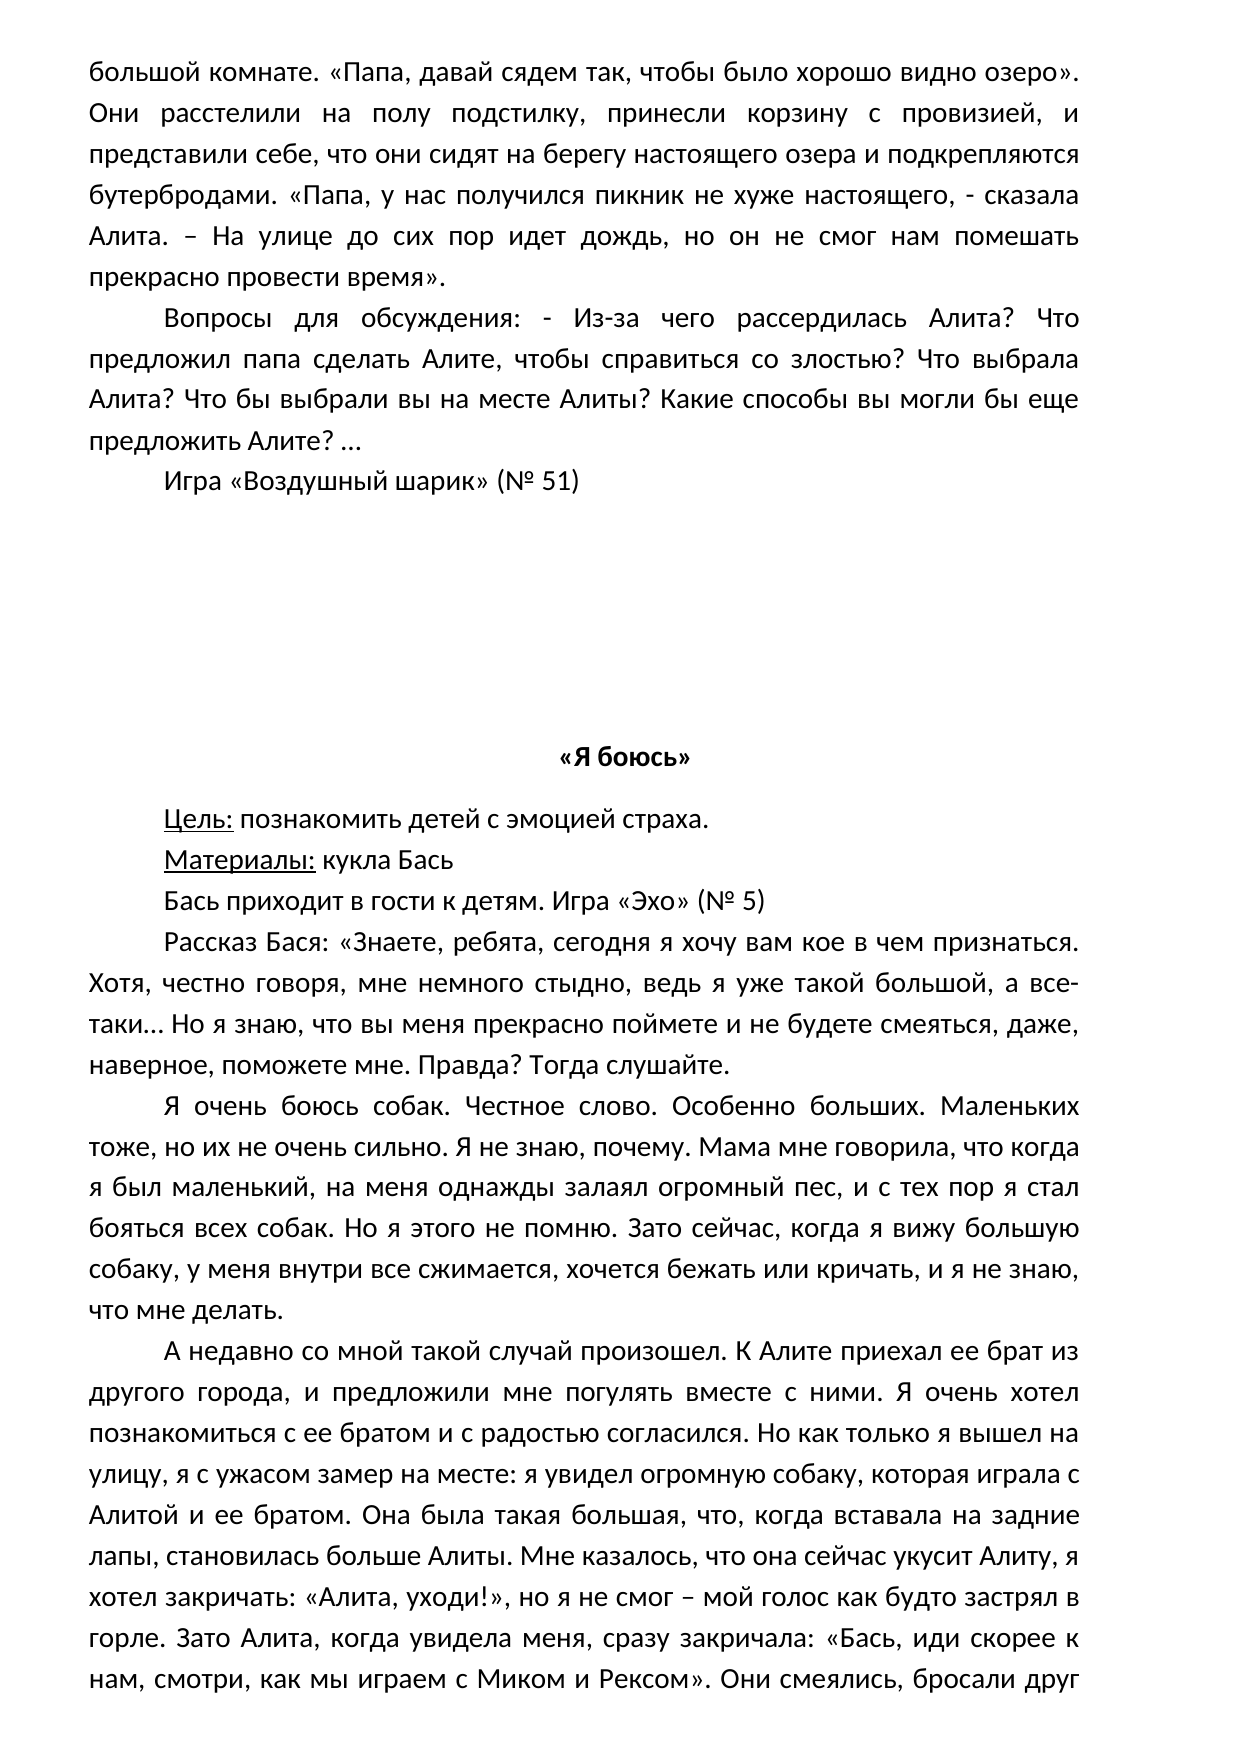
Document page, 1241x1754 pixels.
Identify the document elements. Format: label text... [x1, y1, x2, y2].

text Бась приходит в гости к детям. Игра «Эхо» (№ 5) [89, 882, 1081, 918]
text Материалы: кукла Бась [89, 841, 1081, 877]
text Вопросы для обсуждения: - Из-за чего рассердилась Алита? Что предложил папа сделать Алите, чтобы справиться со злостью? Что выбрала Алита? Что бы выбрали вы на месте Алиты? Какие способы вы могли бы еще предложить Алите? … [89, 299, 1081, 457]
text Я очень боюсь собак. Честное слово. Особенно больших. Маленьких тоже, но их не очень сильно. Я не знаю, почему. Мама мне говорила, что когда я был маленький, на меня однажды залаял огромный пес, и с тех пор я стал бояться всех собак. Но я этого не помню. Зато сейчас, когда я вижу большую собаку, у меня внутри все сжимается, хочется бежать или кричать, и я не знаю, что мне делать. [89, 1087, 1081, 1327]
text Игра «Воздушный шарик» (№ 51) [89, 462, 1081, 498]
text Цель: познакомить детей с эмоцией страха. [89, 800, 1081, 836]
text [89, 53, 1081, 293]
text «Я боюсь» [89, 738, 1081, 774]
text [89, 1332, 1081, 1695]
text Рассказ Бася: «Знаете, ребята, сегодня я хочу вам кое в чем признаться. Хотя, честно говоря, мне немного стыдно, ведь я уже такой большой, а все-таки… Но я знаю, что вы меня прекрасно поймете и не будете смеяться, даже, наверное, поможете мне. Правда? Тогда слушайте. [89, 923, 1081, 1081]
